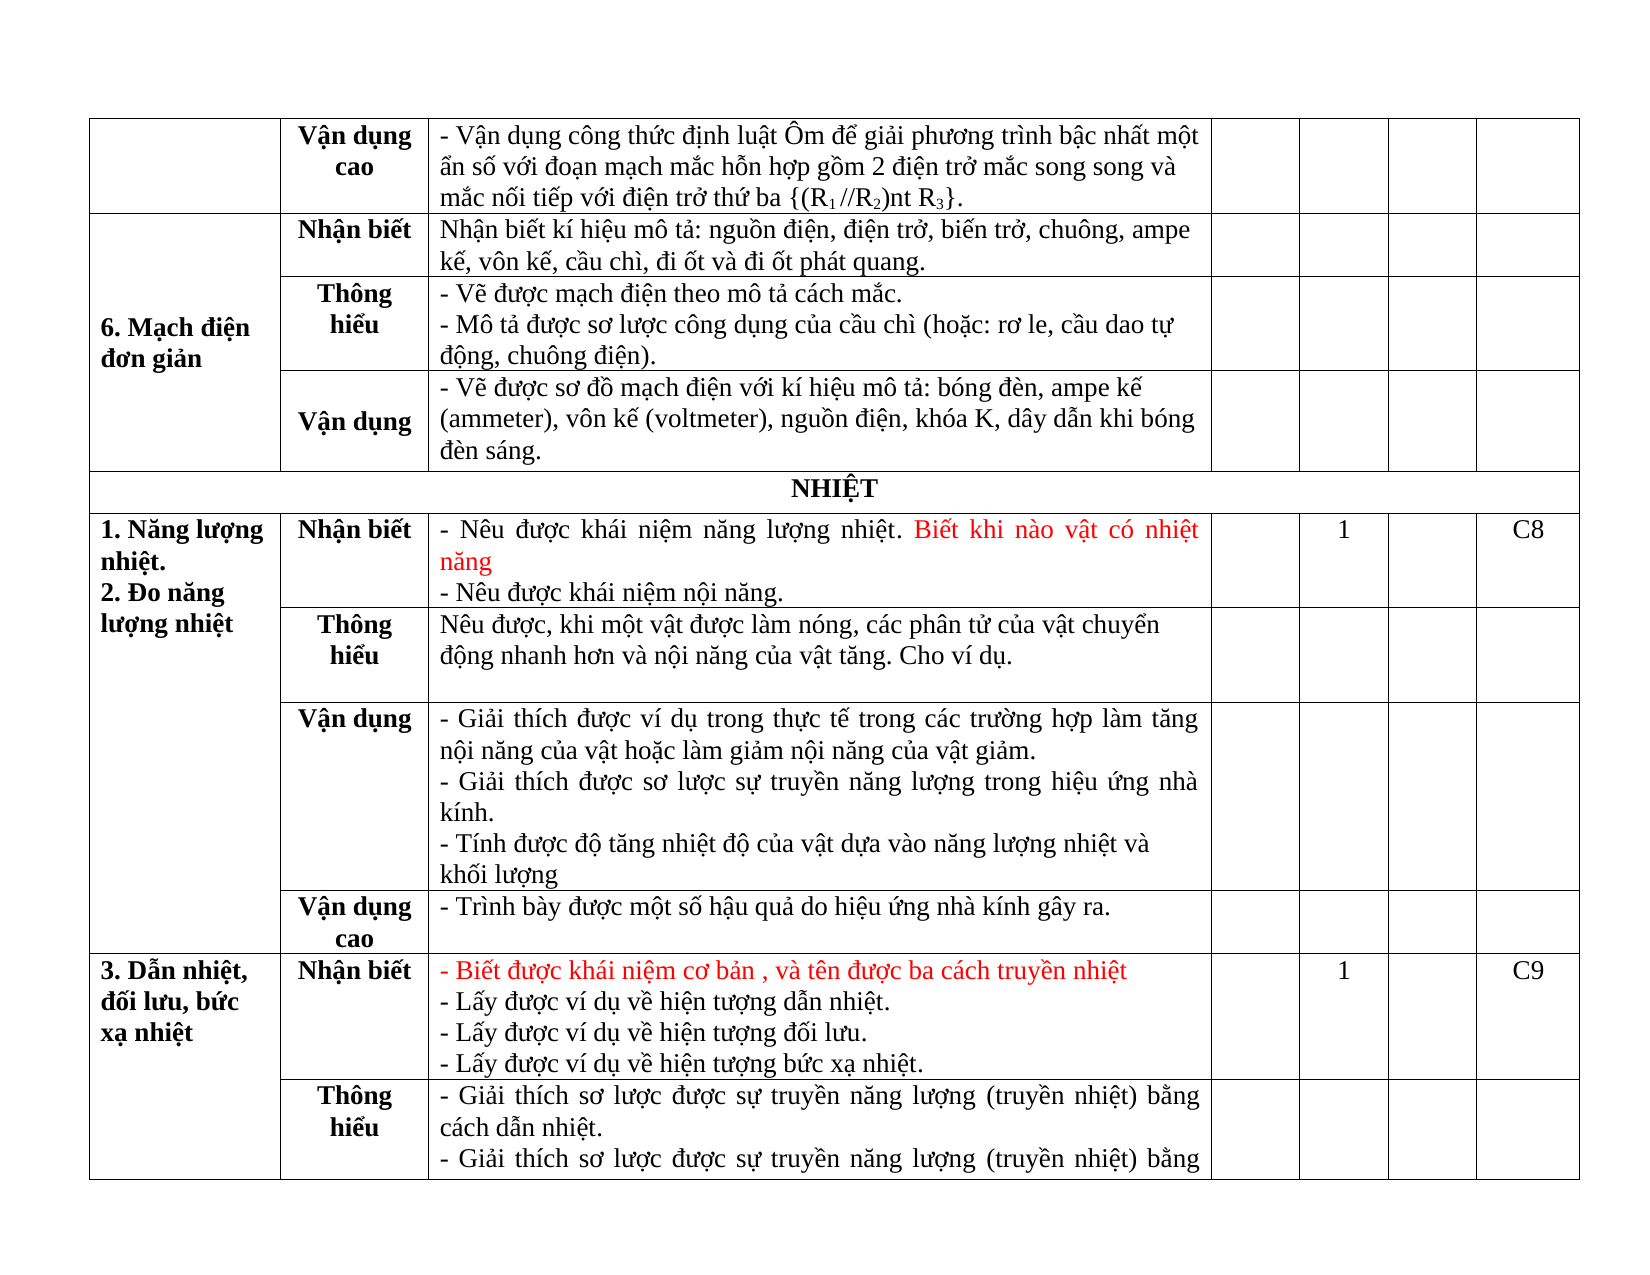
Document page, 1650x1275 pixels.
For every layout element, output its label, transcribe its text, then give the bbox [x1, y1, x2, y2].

table_cell [1389, 214, 1476, 276]
table_cell 1. Năng lượng nhiệt. 2. Đo năng lượng nhiệt [90, 514, 280, 953]
table_cell [1477, 277, 1579, 370]
table_cell [1212, 119, 1299, 213]
table_cell [1389, 1080, 1476, 1179]
table_cell Thông hiểu [281, 1080, 428, 1179]
table_cell [1477, 371, 1579, 471]
table_cell Vận dụng cao [281, 891, 428, 953]
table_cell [429, 1080, 1211, 1179]
table_cell [1477, 1080, 1579, 1179]
table_cell Thông hiểu [281, 608, 428, 702]
table_cell NHIỆT [90, 472, 1579, 513]
table_cell - Vẽ được mạch điện theo mô tả cách mắc. - Mô tả được sơ lược công dụng của cầu chì (hoặc: rơ le, cầu dao tự động, chuông điện). [429, 277, 1211, 370]
table_cell [1212, 371, 1299, 471]
table_cell [1389, 703, 1476, 889]
table_cell Nhận biết [281, 214, 428, 276]
table_cell - Vận dụng công thức định luật Ôm để giải phương trình bậc nhất một ẩn số với đoạn mạch mắc hỗn hợp gồm 2 điện trở mắc song song và mắc nối tiếp với điện trở thứ ba {(R1 //R2)nt R3}. [429, 119, 1211, 213]
table_cell [1212, 514, 1299, 607]
table_cell 6. Mạch điện đơn giản [90, 214, 280, 471]
table_cell [1477, 119, 1579, 213]
table_cell 3. Dẫn nhiệt, đối lưu, bức xạ nhiệt [90, 954, 280, 1179]
table_cell [1300, 703, 1388, 889]
table_cell [1389, 608, 1476, 702]
table_cell C8 [1477, 514, 1579, 607]
table_cell C9 [1477, 954, 1579, 1078]
table_cell Nhận biết kí hiệu mô tả: nguồn điện, điện trở, biến trở, chuông, ampe kế, vôn kế, cầu chì, đi ốt và đi ốt phát quang. [429, 214, 1211, 276]
table_cell [1389, 954, 1476, 1078]
table_cell [1212, 703, 1299, 889]
table_cell - Vẽ được sơ đồ mạch điện với kí hiệu mô tả: bóng đèn, ampe kế (ammeter), vôn kế (voltmeter), nguồn điện, khóa K, dây dẫn khi bóng đèn sáng. [429, 371, 1211, 471]
table_cell [1212, 214, 1299, 276]
table_cell [1389, 277, 1476, 370]
table_cell [1212, 954, 1299, 1078]
table_cell [1300, 891, 1388, 953]
table_cell 1 [1300, 514, 1388, 607]
table_cell Nhận biết [281, 954, 428, 1078]
table_cell [1477, 608, 1579, 702]
table_cell Thông hiểu [281, 277, 428, 370]
table_cell - Trình bày được một số hậu quả do hiệu ứng nhà kính gây ra. [429, 891, 1211, 953]
table_cell [1477, 214, 1579, 276]
table_cell [1389, 891, 1476, 953]
table_cell 1 [1300, 954, 1388, 1078]
table_cell - Giải thích được ví dụ trong thực tế trong các trường hợp làm tăng nội năng của vật hoặc làm giảm nội năng của vật giảm. - Giải thích được sơ lược sự truyền năng lượng trong hiệu ứng nhà kính. - Tính được độ tăng nhiệt độ của vật dựa vào năng lượng nhiệt và khối lượng [429, 703, 1211, 889]
table_cell Nêu được, khi một vật được làm nóng, các phân tử của vật chuyển động nhanh hơn và nội năng của vật tăng. Cho ví dụ. [429, 608, 1211, 702]
table_cell [1389, 119, 1476, 213]
table_cell [1300, 277, 1388, 370]
table_cell [1477, 703, 1579, 889]
table_cell [1212, 891, 1299, 953]
table_cell - Nêu được khái niệm năng lượng nhiệt. Biết khi nào vật có nhiệt năng - Nêu được khái niệm nội năng. [429, 514, 1211, 607]
table_cell [1212, 608, 1299, 702]
table_cell [1300, 371, 1388, 471]
table_cell [1300, 119, 1388, 213]
table_cell [1389, 514, 1476, 607]
table_cell [1300, 1080, 1388, 1179]
table_cell Nhận biết [281, 514, 428, 607]
table_cell [1212, 277, 1299, 370]
table_cell Vận dụng cao [281, 119, 428, 213]
table_cell - Biết được khái niệm cơ bản , và tên được ba cách truyền nhiệt - Lấy được ví dụ về hiện tượng dẫn nhiệt. - Lấy được ví dụ về hiện tượng đối lưu. - Lấy được ví dụ về hiện tượng bức xạ nhiệt. [429, 954, 1211, 1078]
table_cell Vận dụng [281, 703, 428, 889]
table_cell [1300, 608, 1388, 702]
table_cell [1300, 214, 1388, 276]
table_cell [1389, 371, 1476, 471]
table_cell Vận dụng [281, 371, 428, 471]
table_cell [1212, 1080, 1299, 1179]
table_cell [1477, 891, 1579, 953]
